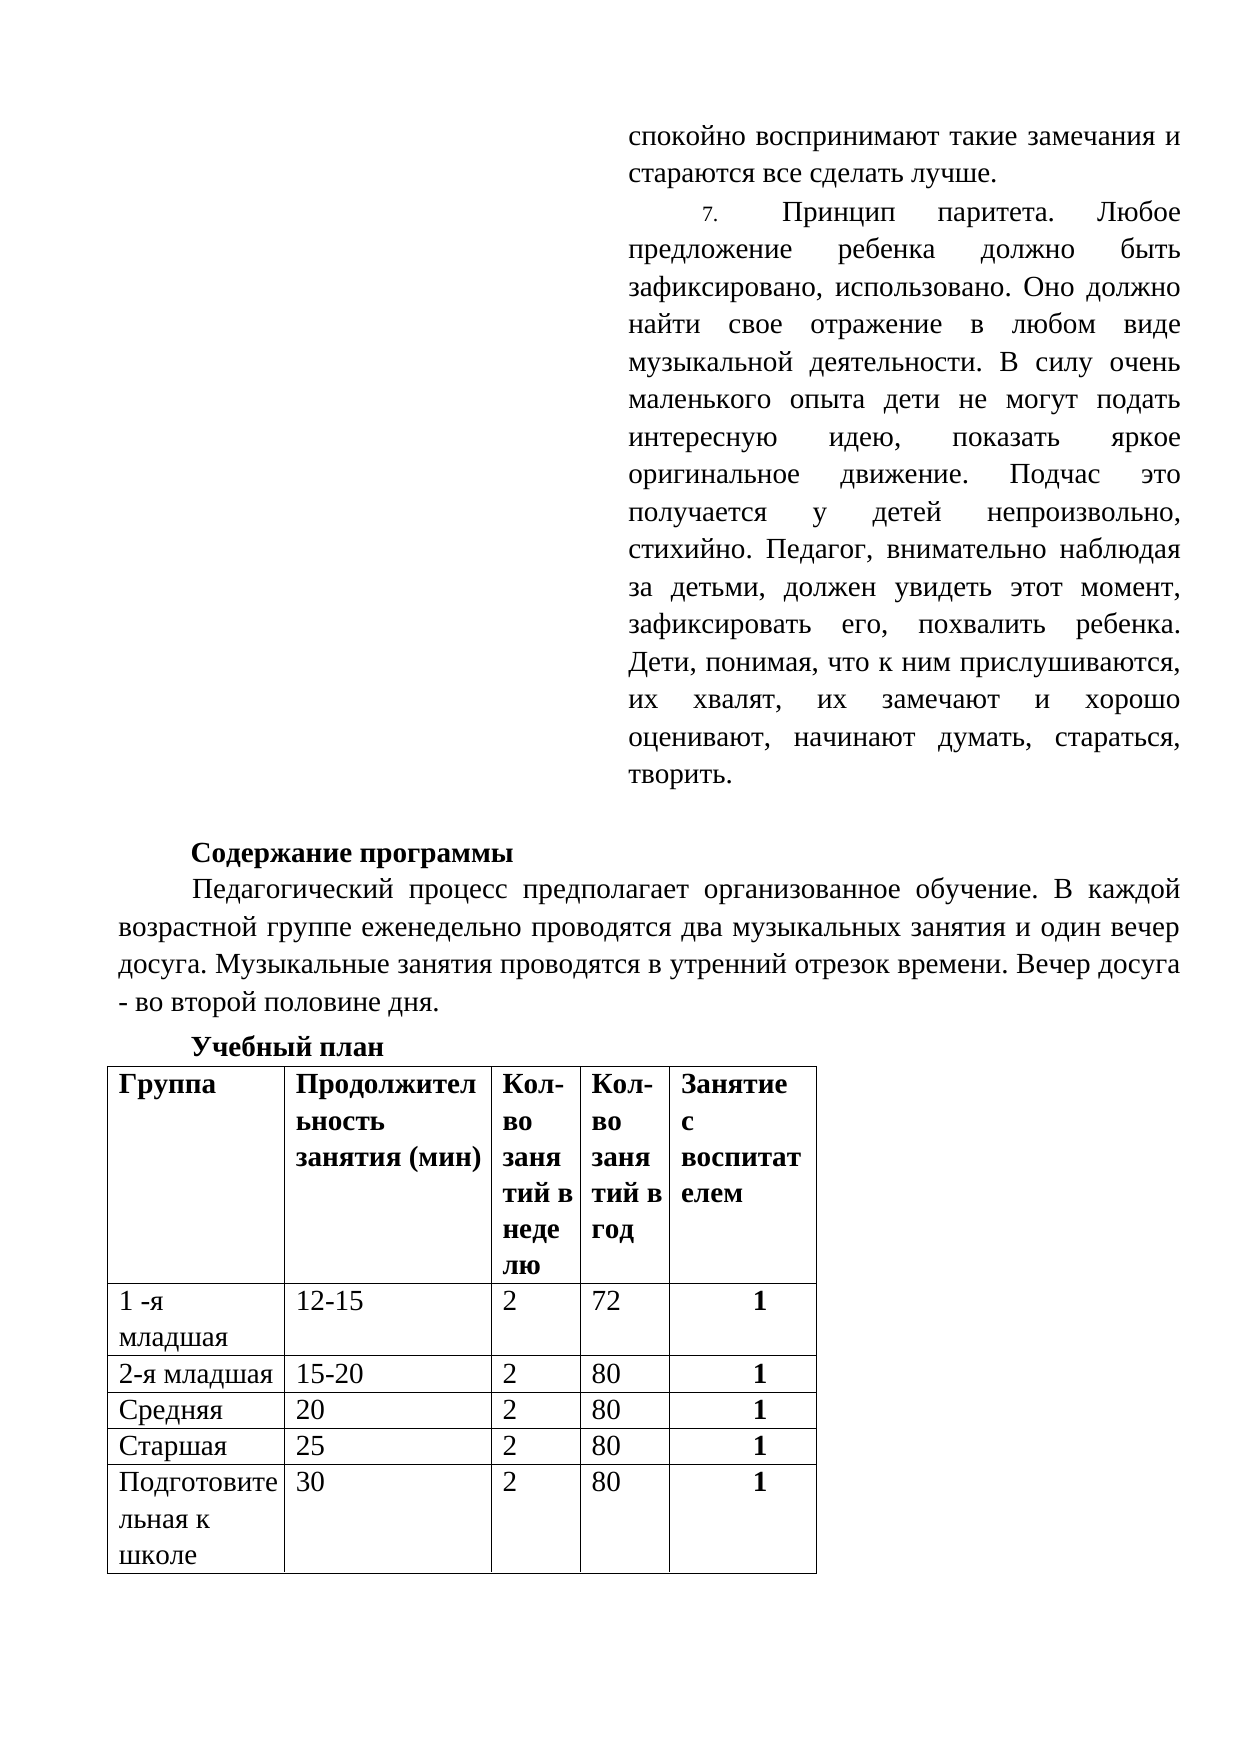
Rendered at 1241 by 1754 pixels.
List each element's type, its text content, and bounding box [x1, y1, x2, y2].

table_cell 80 [581, 1356, 669, 1391]
table_cell 25 [285, 1429, 491, 1464]
table_header Продолжительность занятия (мин) [285, 1067, 491, 1283]
table_cell 80 [581, 1465, 669, 1572]
table_cell 80 [581, 1393, 669, 1428]
table_cell 2 [492, 1284, 580, 1355]
table_cell 80 [581, 1429, 669, 1464]
table_cell 1 [670, 1465, 816, 1572]
table_cell Средняя [108, 1393, 284, 1428]
table_cell 72 [581, 1284, 669, 1355]
table_cell 30 [285, 1465, 491, 1572]
table_cell 12-15 [285, 1284, 491, 1355]
table_cell 2 [492, 1465, 580, 1572]
table_header Группа [108, 1067, 284, 1283]
table_header Занятие с воспитателем [670, 1067, 816, 1283]
table_cell 2-я младшая [108, 1356, 284, 1391]
table_cell 1 [670, 1429, 816, 1464]
table_cell 2 [492, 1393, 580, 1428]
subtitle Учебный план [190, 1029, 1181, 1063]
table_cell 1 -я младшая [108, 1284, 284, 1355]
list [628, 118, 1181, 189]
table_cell Старшая [108, 1429, 284, 1464]
table_cell 15-20 [285, 1356, 491, 1391]
table_header Кол-во занятий в неделю [492, 1067, 580, 1283]
table_cell 20 [285, 1393, 491, 1428]
list Принцип паритета. Любое предложение ребенка должно быть зафиксировано, использовано. Оно должно найти свое отражение в любом виде музыкальной деятельности. В силу очень маленького опыта дети не могут подать интересную идею, показать яркое оригинальное движение. Подчас это получается у детей непроизвольно, стихийно. Педагог, внимательно наблюдая за детьми, должен увидеть этот момент, зафиксировать его, похвалить ребенка. Дети, понимая, что к ним прислушиваются, их хвалят, их замечают и хорошо оценивают, начинают думать, стараться, творить. [628, 194, 1181, 790]
table_cell 1 [670, 1393, 816, 1428]
table_cell 1 [670, 1356, 816, 1391]
text Педагогический процесс предполагает организованное обучение. В каждой возрастной группе еженедельно проводятся два музыкальных занятия и один вечер досуга. Музыкальные занятия проводятся в утренний отрезок времени. Вечер досуга - во второй половине дня. [118, 871, 1181, 1017]
subtitle Содержание программы [190, 835, 1181, 869]
table_header Кол-во занятий в год [581, 1067, 669, 1283]
table_cell 2 [492, 1356, 580, 1391]
table_cell 1 [670, 1284, 816, 1355]
table_cell 2 [492, 1429, 580, 1464]
table_cell Подготовительная к школе [108, 1465, 284, 1572]
